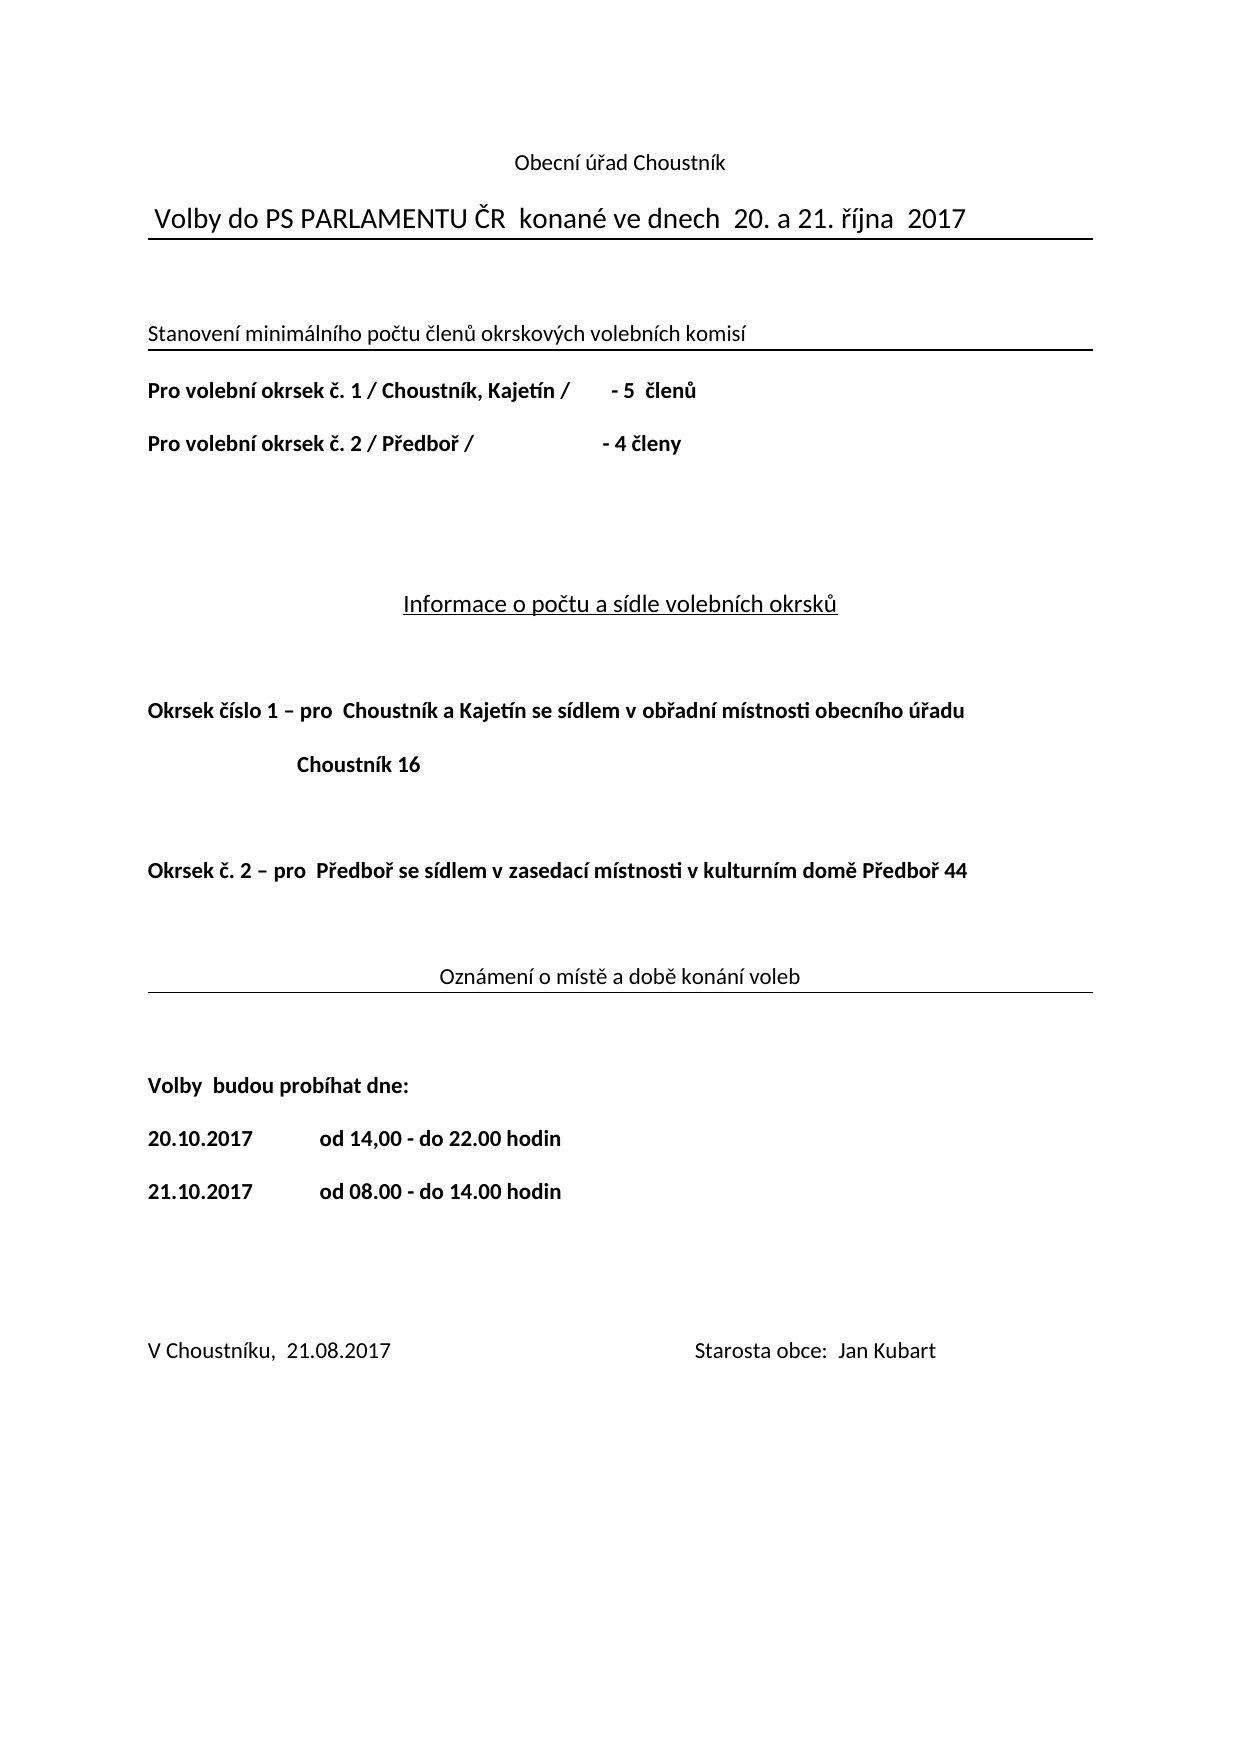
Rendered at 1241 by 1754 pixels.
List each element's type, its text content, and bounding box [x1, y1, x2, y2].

text Volby budou probíhat dne: [148, 1071, 1093, 1099]
text Informace o počtu a sídle volebních okrsků [148, 588, 1093, 618]
text Volby do PS PARLAMENTU ČR konané ve dnech 20. a 21. října 2017 [148, 201, 1093, 238]
text Oznámení o místě a době konání voleb [148, 962, 1093, 992]
text Obecní úřad Choustník [148, 148, 1093, 176]
text Stanovení minimálního počtu členů okrskových volebních komisí [148, 319, 1093, 349]
text Pro volební okrsek č. 2 / Předboř / - 4 členy [148, 429, 1093, 457]
text Pro volební okrsek č. 1 / Choustník, Kajetín / - 5 členů [148, 376, 1093, 404]
text 21.10.2017 od 08.00 - do 14.00 hodin [148, 1177, 1093, 1206]
text Okrsek č. 2 – pro Předboř se sídlem v zasedací místnosti v kulturním domě Předboř 44 [148, 856, 1093, 884]
text Choustník 16 [148, 750, 1093, 778]
text V Choustníku, 21.08.2017 Starosta obce: Jan Kubart [148, 1337, 1093, 1364]
text 20.10.2017 od 14,00 - do 22.00 hodin [148, 1124, 1093, 1152]
text Okrsek číslo 1 – pro Choustník a Kajetín se sídlem v obřadní místnosti obecního úřadu [148, 697, 1093, 725]
